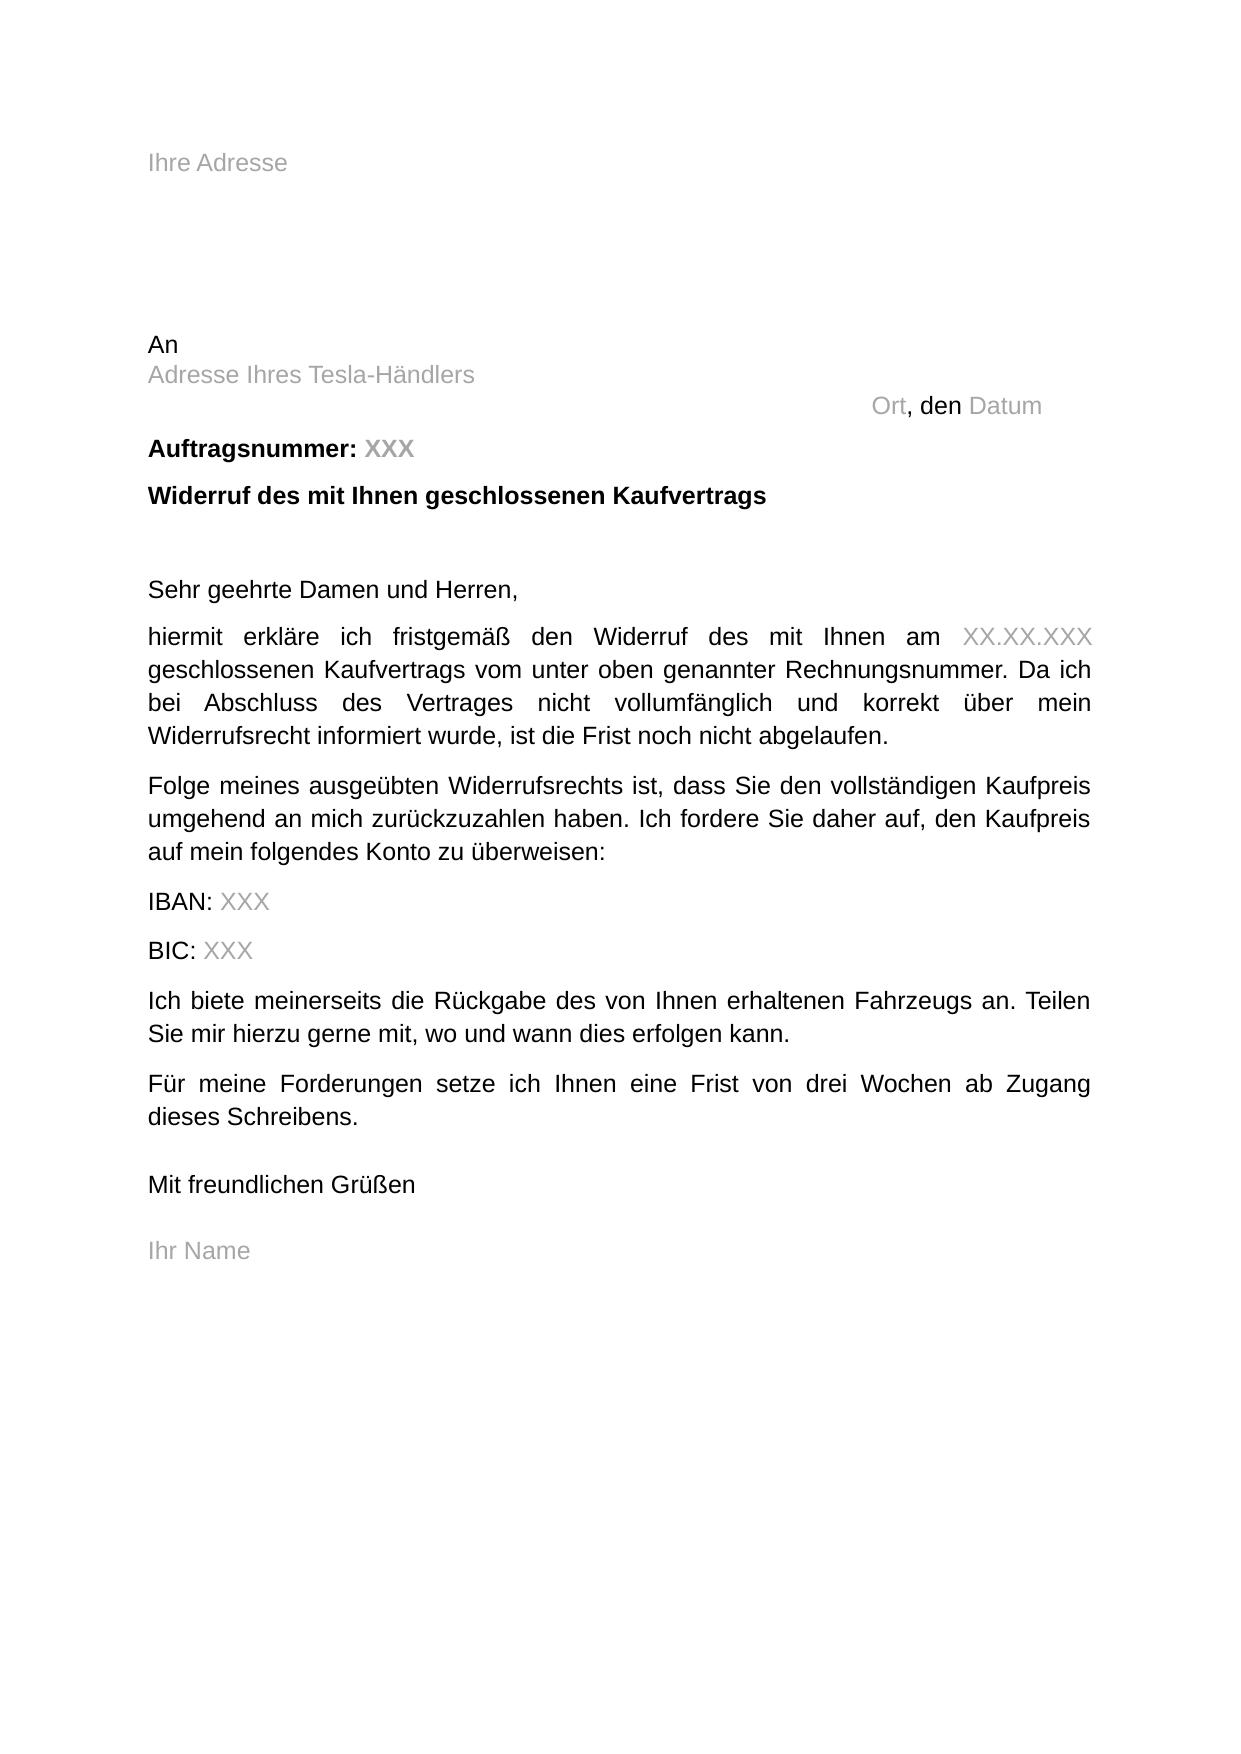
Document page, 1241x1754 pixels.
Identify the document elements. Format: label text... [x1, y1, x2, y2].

text Ich biete meinerseits die Rückgabe des von Ihnen erhaltenen Fahrzeugs an. Teilen Sie mir hierzu gerne mit, wo und wann dies erfolgen kann. [148, 986, 1093, 1048]
text IBAN: XXX [148, 887, 1093, 915]
text Mit freundlichen Grüßen [148, 1170, 1093, 1199]
text Ort, den Datum [148, 391, 1093, 420]
text hiermit erkläre ich fristgemäß den Widerruf des mit Ihnen am XX.XX.XXX geschlossenen Kaufvertrags vom unter oben genannter Rechnungsnummer. Da ich bei Abschluss des Vertrages nicht vollumfänglich und korrekt über mein Widerrufsrecht informiert wurde, ist die Frist noch nicht abgelaufen. [148, 622, 1093, 750]
text Ihre Adresse [148, 148, 1093, 176]
text Auftragsnummer: XXX [148, 434, 1093, 463]
text Ihr Name [148, 1236, 1093, 1265]
text BIC: XXX [148, 936, 1093, 965]
text Sehr geehrte Damen und Herren, [148, 575, 1093, 604]
text Folge meines ausgeübten Widerrufsrechts ist, dass Sie den vollständigen Kaufpreis umgehend an mich zurückzuzahlen haben. Ich fordere Sie daher auf, den Kaufpreis auf mein folgendes Konto zu überweisen: [148, 771, 1093, 866]
text Widerruf des mit Ihnen geschlossenen Kaufvertrags [148, 481, 1093, 510]
text An Adresse Ihres Tesla-Händlers [148, 330, 1093, 389]
text Für meine Forderungen setze ich Ihnen eine Frist von drei Wochen ab Zugang dieses Schreibens. [148, 1069, 1093, 1131]
